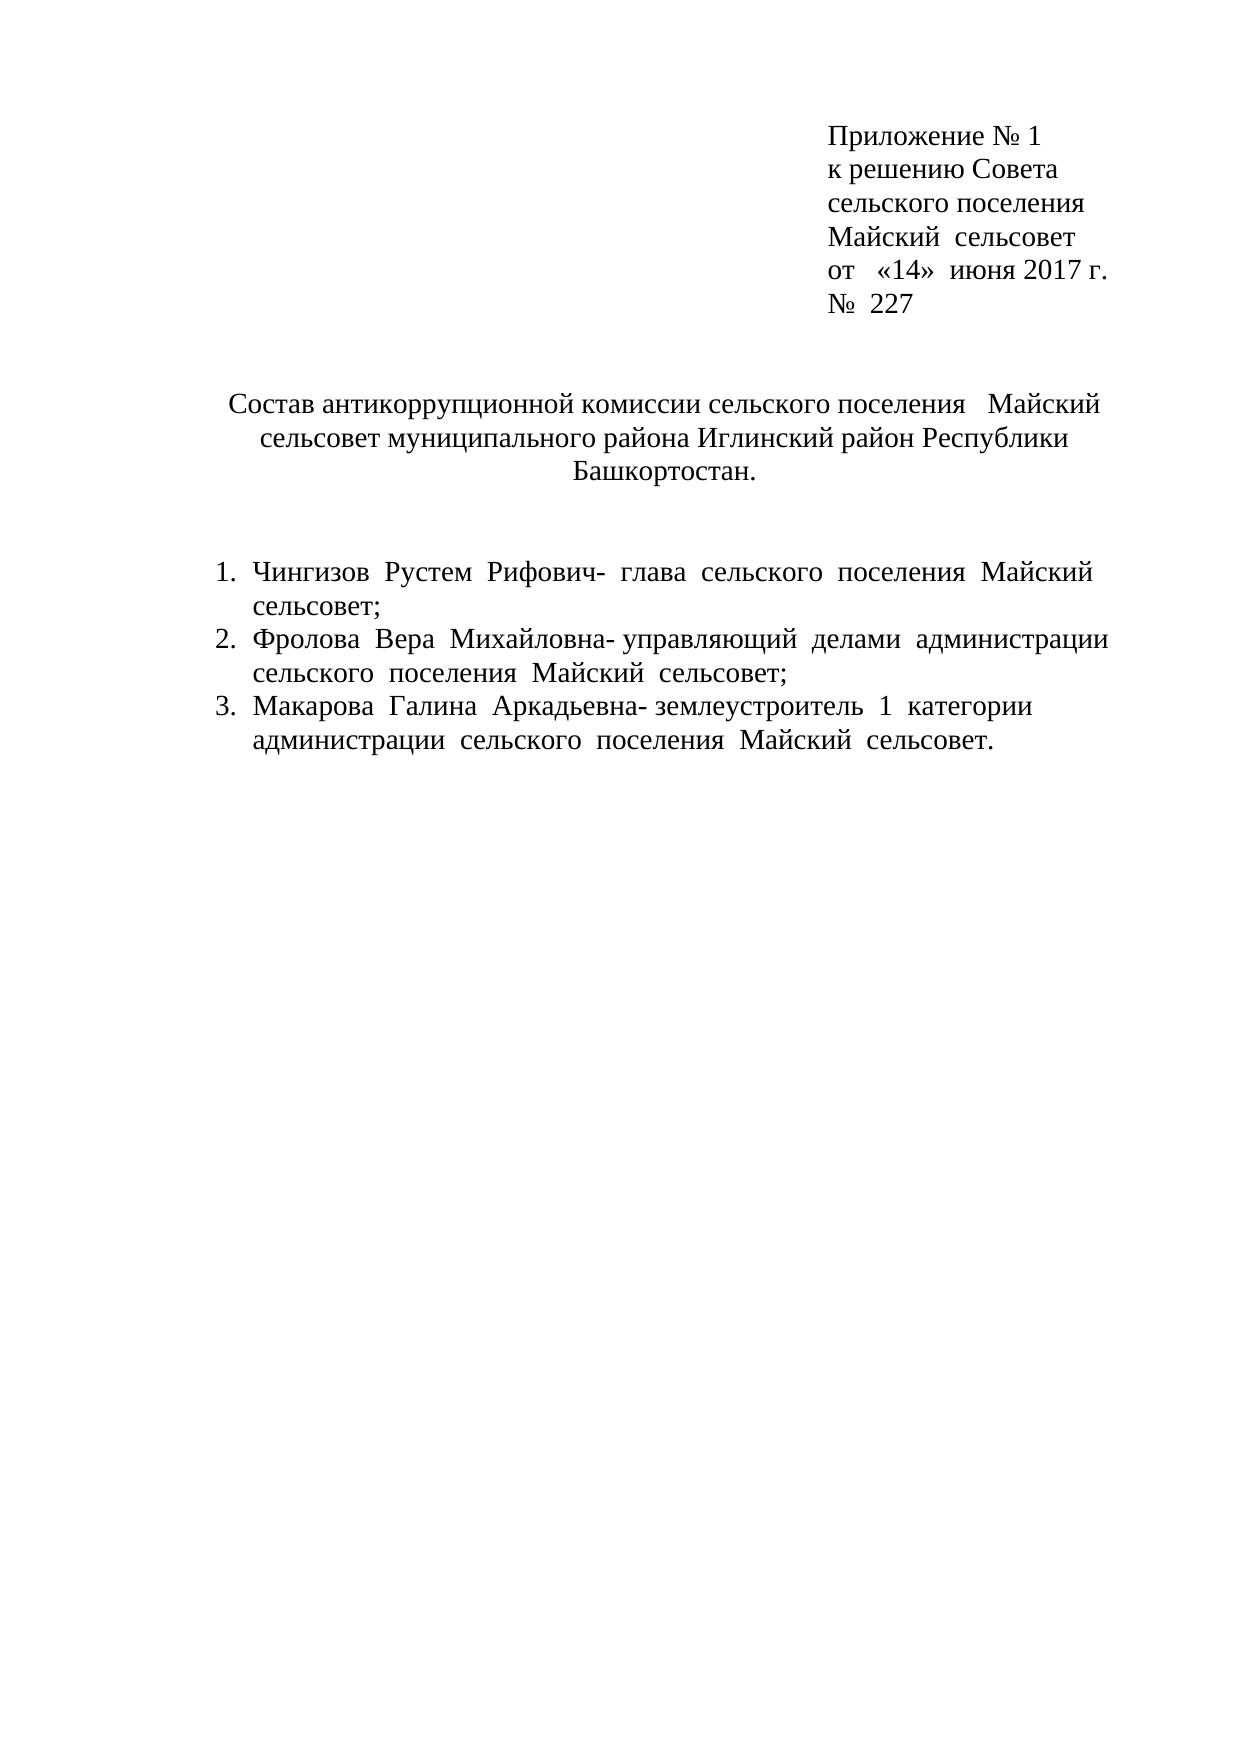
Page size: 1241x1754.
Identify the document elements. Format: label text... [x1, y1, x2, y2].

text Приложение № 1 [827, 118, 1152, 152]
list Чингизов Рустем Рифович- глава сельского поселения Майский сельсовет; [215, 554, 1152, 621]
text № 227 [827, 286, 1152, 319]
list Фролова Вера Михайловна- управляющий делами администрации сельского поселения Майский сельсовет; [215, 621, 1152, 688]
text Состав антикоррупционной комиссии сельского поселения Майский сельсовет муниципального района Иглинский район Республики Башкортостан. [177, 386, 1152, 487]
list Макарова Галина Аркадьевна- землеустроитель 1 категории администрации сельского поселения Майский сельсовет. [215, 688, 1152, 755]
text к решению Совета сельского поселения Майский сельсовет [827, 152, 1152, 252]
text от «14» июня 2017 г. [827, 252, 1152, 286]
